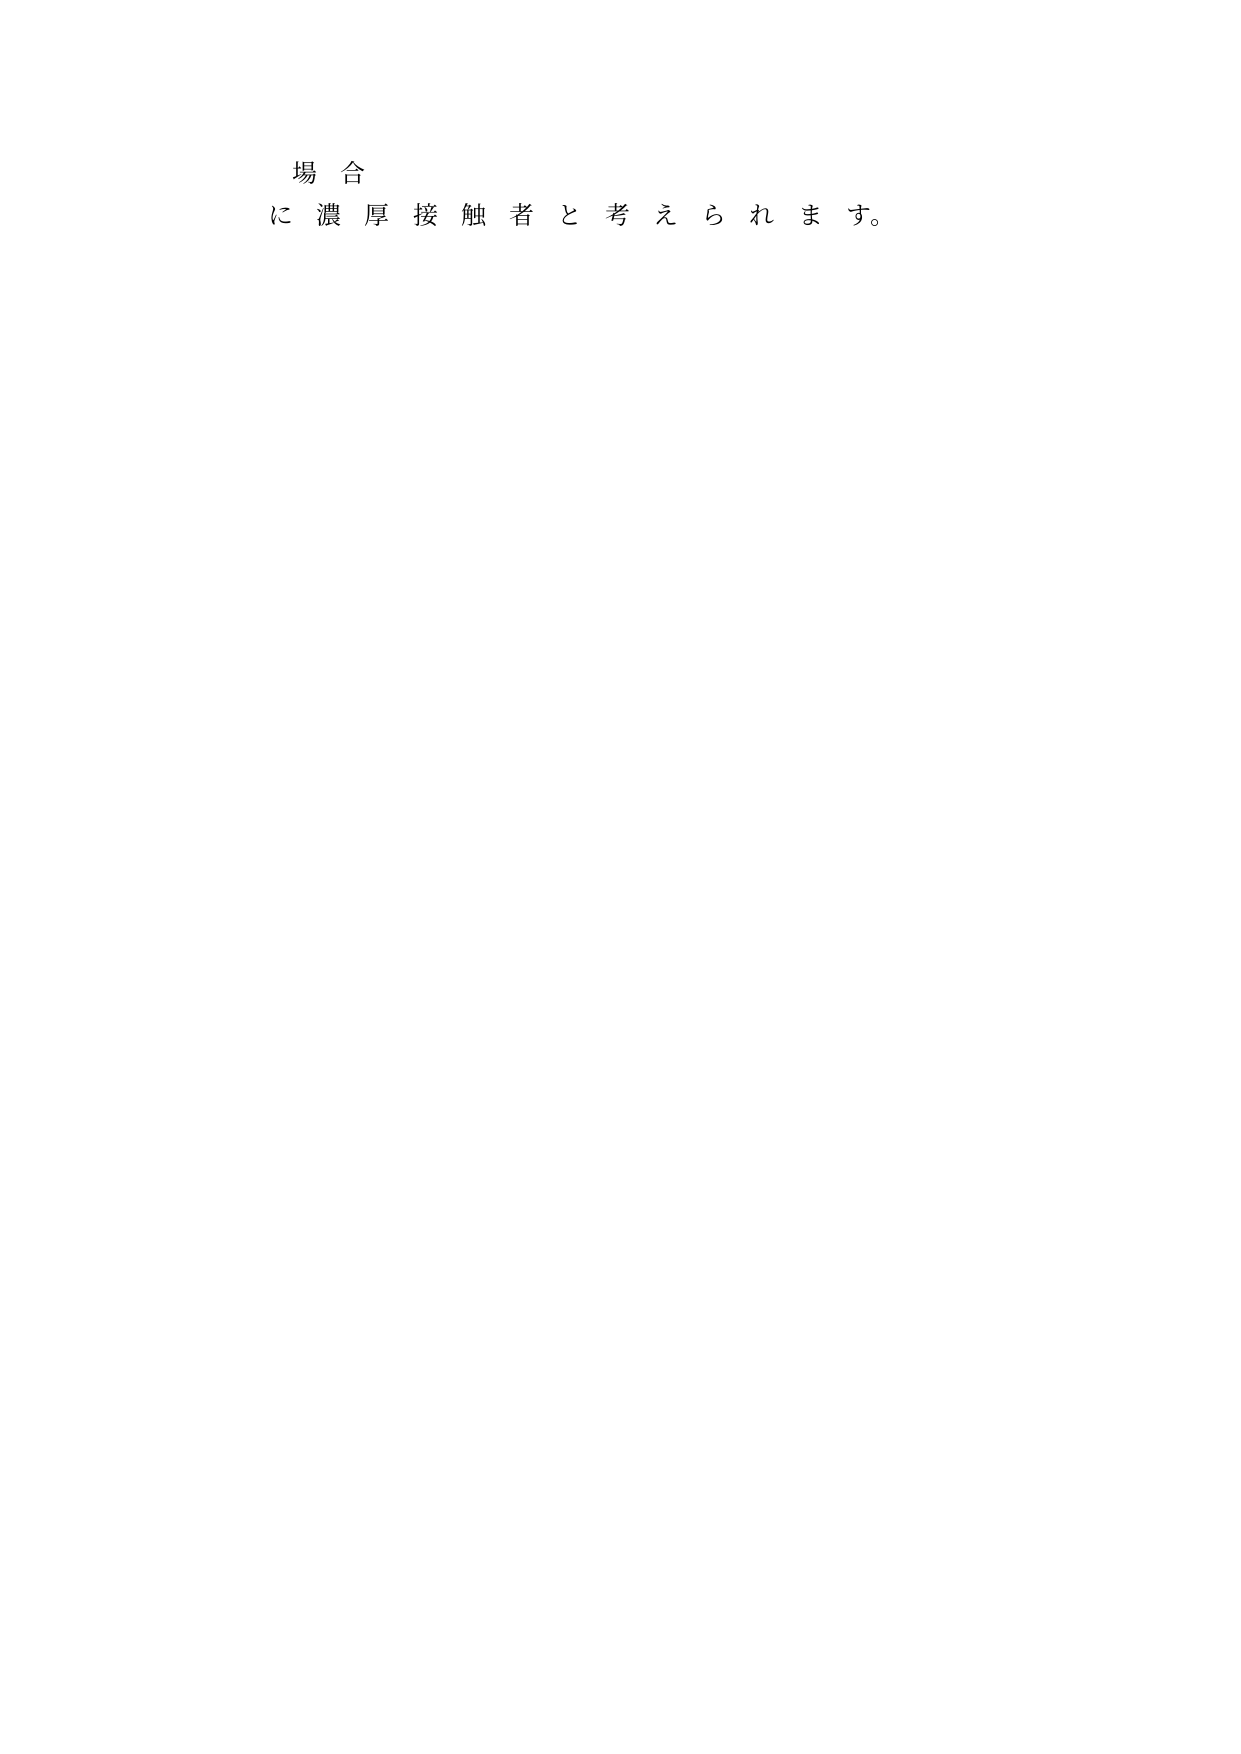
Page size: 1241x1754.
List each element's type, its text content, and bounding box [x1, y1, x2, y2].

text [250, 151, 1087, 193]
text に濃厚接触者と考えられます。 [250, 193, 1087, 234]
